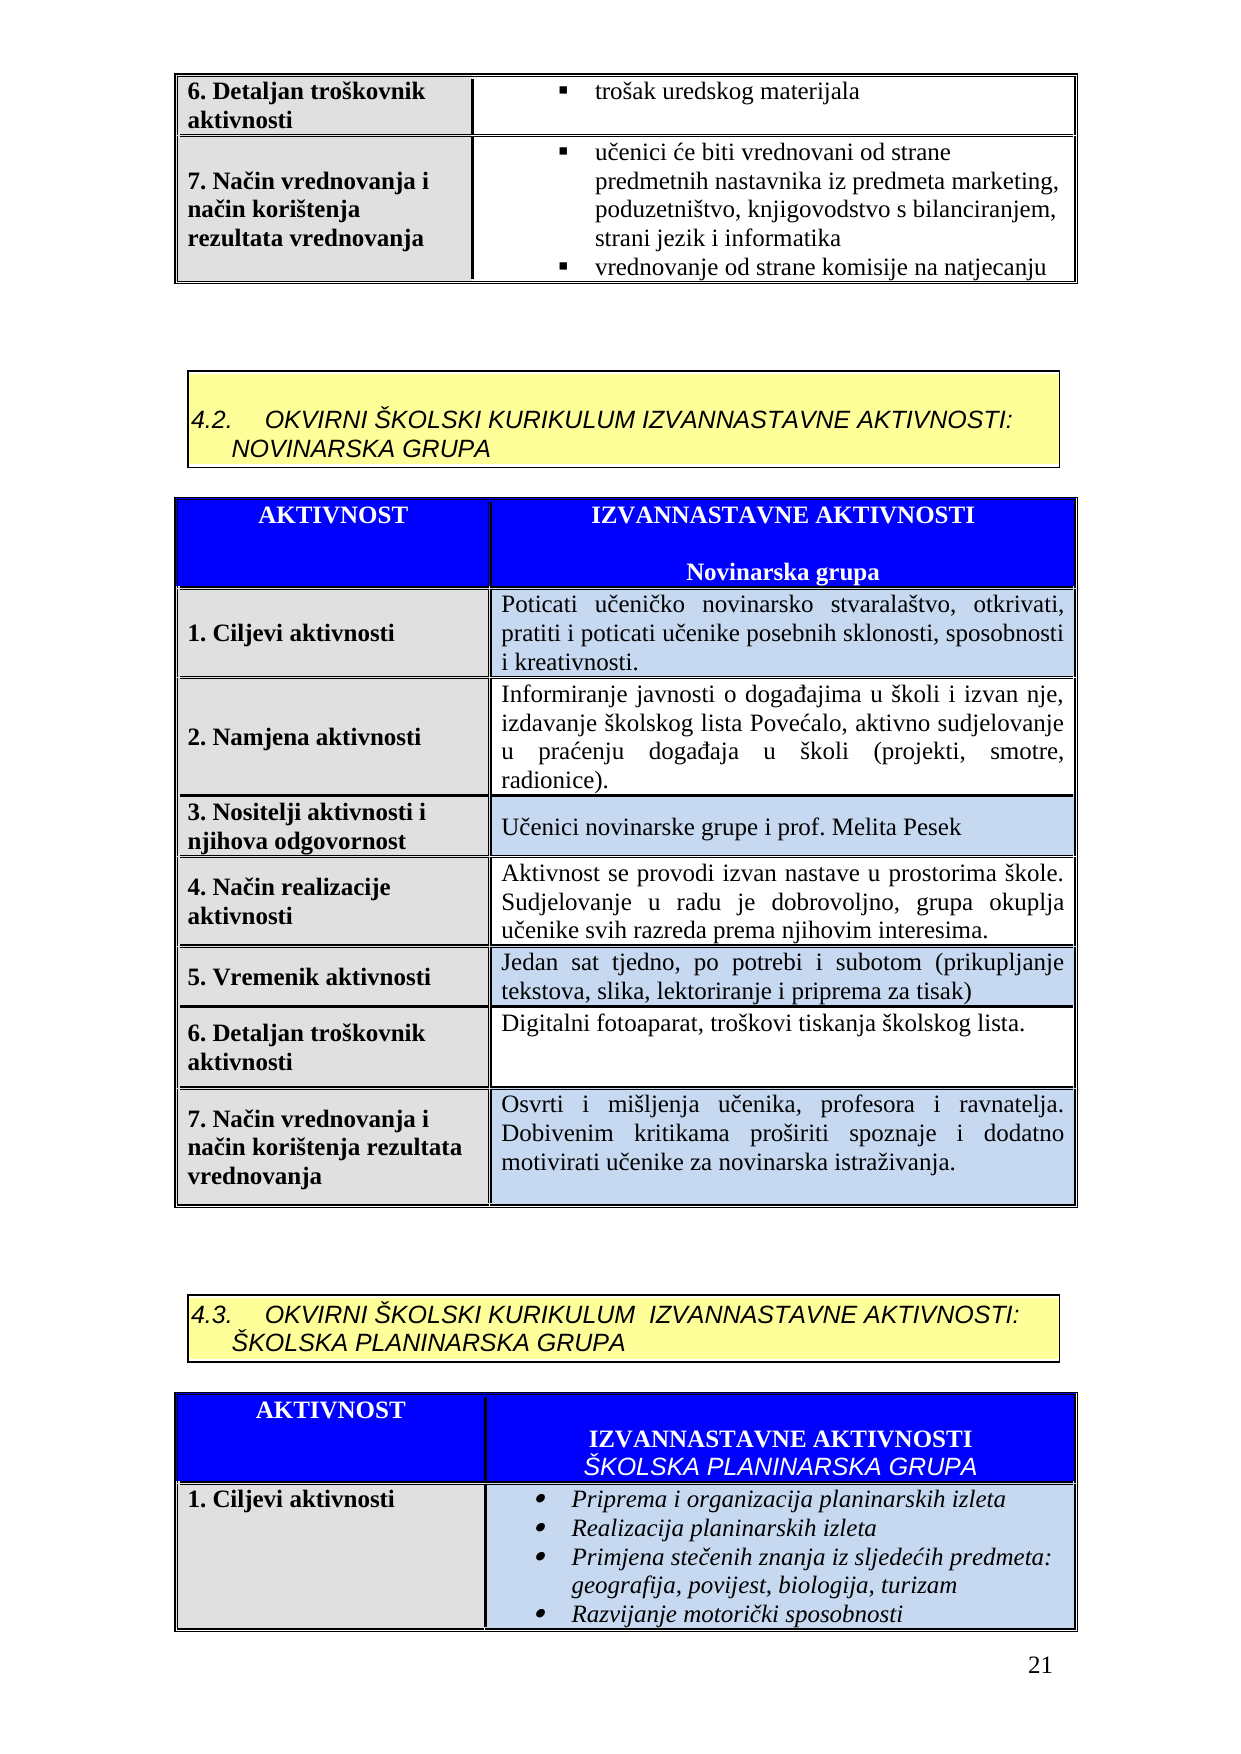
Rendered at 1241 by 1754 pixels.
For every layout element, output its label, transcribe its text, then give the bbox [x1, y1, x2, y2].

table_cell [485, 1481, 1075, 1628]
table_cell učenici će biti vrednovani od strane predmetnih nastavnika iz predmeta marketing, poduzetništvo, knjigovodstvo s bilanciranjem, strani jezik i informatika vrednovanje od strane komisije na natjecanju [472, 134, 1076, 281]
table_cell 7. Način vrednovanja i način korištenja rezultata vrednovanja [176, 134, 472, 281]
table_header AKTIVNOST [176, 498, 490, 586]
table_cell Poticati učeničko novinarsko stvaralaštvo, otkrivati, pratiti i poticati učenike posebnih sklonosti, sposobnosti i kreativnosti. [492, 586, 1075, 676]
table_cell 1. Ciljevi aktivnosti [178, 586, 488, 676]
table_cell trošak uredskog materijala [472, 77, 1074, 134]
list OKVIRNI ŠKOLSKI KURIKULUM IZVANNASTAVNE AKTIVNOSTI: ŠKOLSKA PLANINARSKA GRUPA [189, 1298, 1059, 1359]
table_cell 4. Način realizacije aktivnosti [176, 855, 490, 944]
table_cell 5. Vremenik aktivnosti [178, 944, 488, 1005]
table_cell Aktivnost se provodi izvan nastave u prostorima škole. Sudjelovanje u radu je dobrovoljno, grupa okuplja učenike svih razreda prema njihovim interesima. [490, 855, 1076, 944]
table_header IZVANNASTAVNE AKTIVNOSTI Novinarska grupa [490, 500, 1074, 586]
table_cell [178, 1481, 485, 1628]
table_header IZVANNASTAVNE AKTIVNOSTI ŠKOLSKA PLANINARSKA GRUPA [485, 1395, 1074, 1481]
table_cell 6. Detaljan troškovnik aktivnosti [178, 1005, 488, 1086]
table_cell Učenici novinarske grupe i prof. Melita Pesek [492, 794, 1074, 855]
table_cell Digitalni fotoaparat, troškovi tiskanja školskog lista. [492, 1005, 1074, 1086]
table_cell Osvrti i mišljenja učenika, profesora i ravnatelja. Dobivenim kritikama proširiti spoznaje i dodatno motivirati učenike za novinarska istraživanja. [490, 1086, 1075, 1204]
table_cell Informiranje javnosti o događajima u školi i izvan nje, izdavanje školskog lista Povećalo, aktivno sudjelovanje u praćenju događaja u školi (projekti, smotre, radionice). [490, 676, 1076, 794]
table_cell 2. Namjena aktivnosti [176, 676, 490, 794]
list OKVIRNI ŠKOLSKI KURIKULUM IZVANNASTAVNE AKTIVNOSTI: NOVINARSKA GRUPA [189, 405, 1059, 464]
table_cell Jedan sat tjedno, po potrebi i subotom (prikupljanje tekstova, slika, lektoriranje i priprema za tisak) [492, 944, 1075, 1005]
table_cell 7. Način vrednovanja i način korištenja rezultata vrednovanja [178, 1086, 490, 1204]
table_cell 6. Detaljan troškovnik aktivnosti [178, 77, 472, 134]
table_cell 3. Nositelji aktivnosti i njihova odgovornost [178, 794, 488, 855]
table_header AKTIVNOST [176, 1393, 485, 1481]
